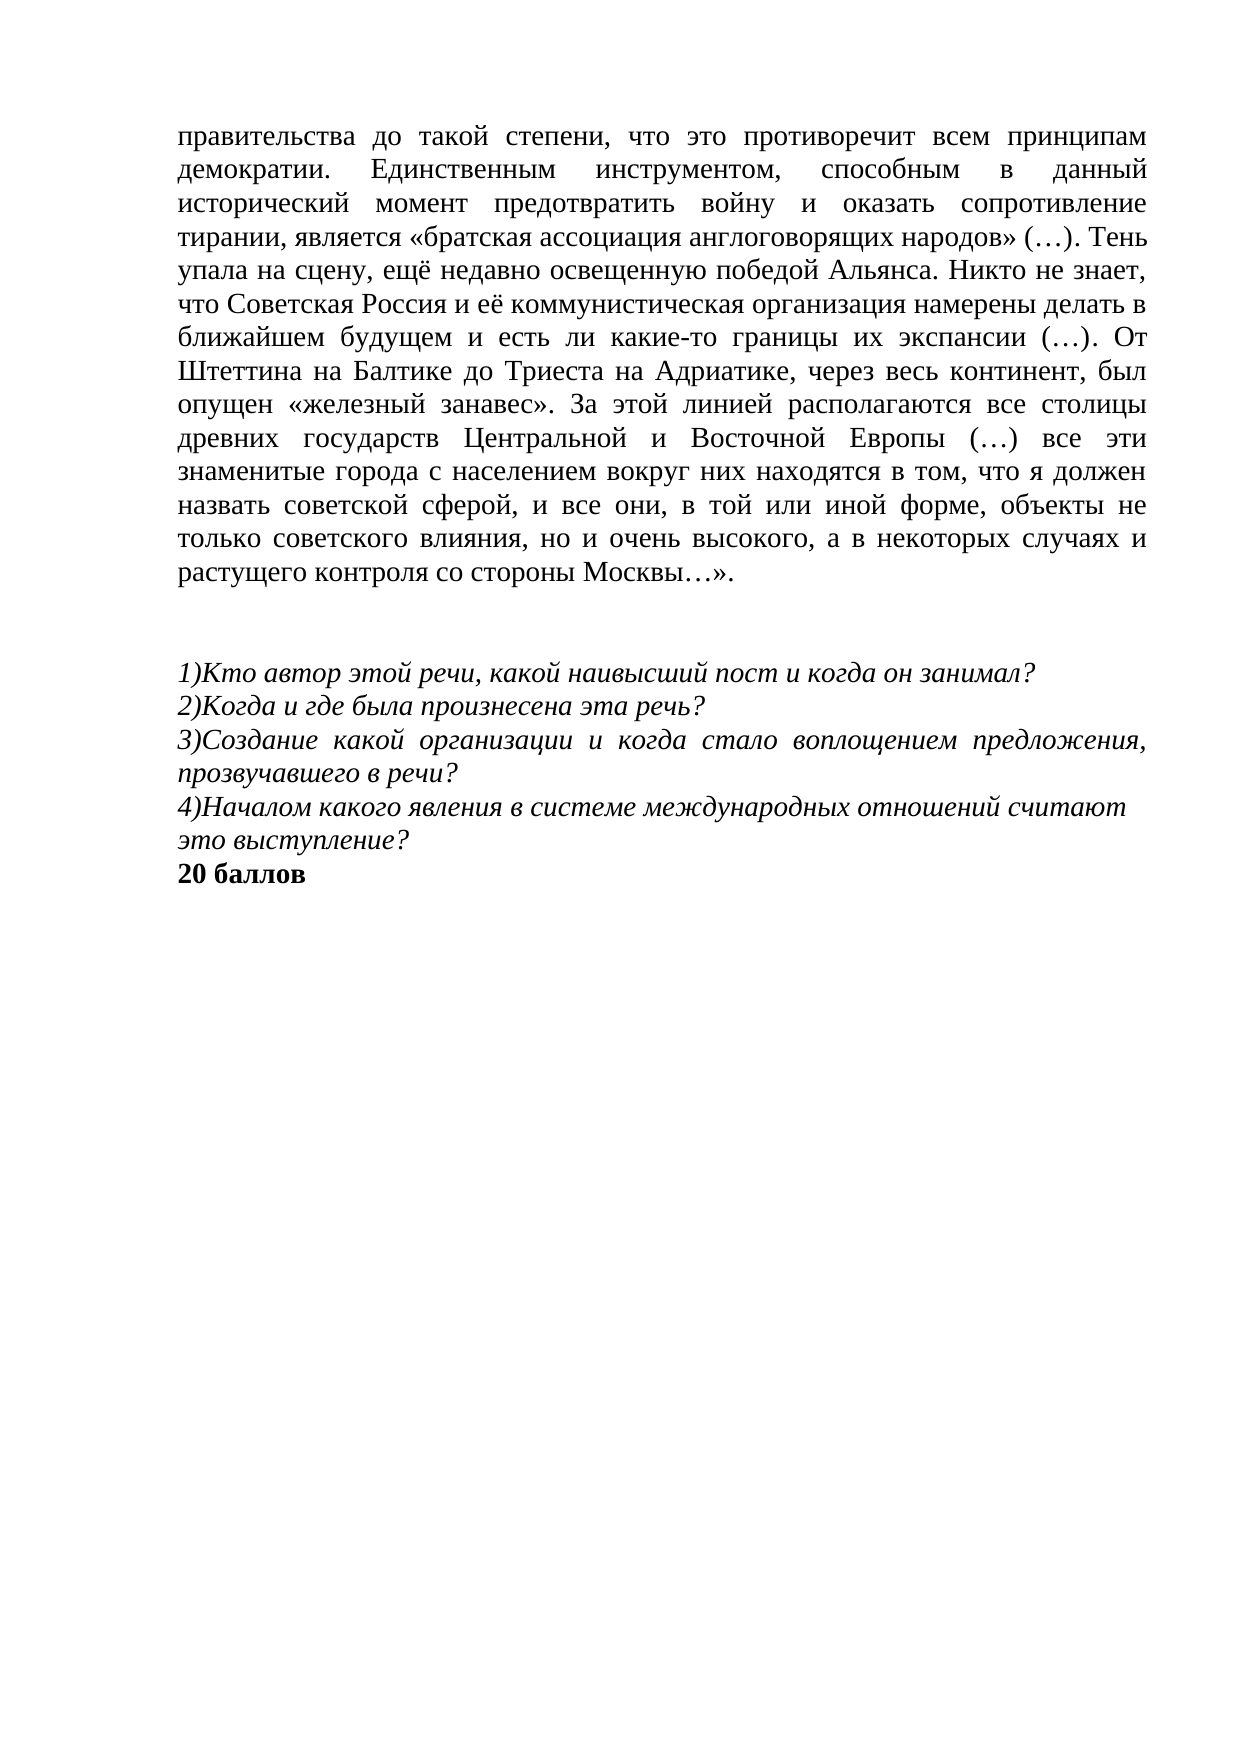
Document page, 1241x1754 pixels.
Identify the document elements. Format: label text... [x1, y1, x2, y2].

text 4)Началом какого явления в системе международных отношений считают это выступление? [177, 789, 1152, 856]
text 20 баллов [177, 856, 1152, 889]
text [177, 118, 1148, 588]
text 3)Создание какой организации и когда стало воплощением предложения, прозвучавшего в речи? [177, 722, 1148, 789]
text 1)Кто автор этой речи, какой наивысший пост и когда он занимал? [177, 655, 1148, 688]
text 2)Когда и где была произнесена эта речь? [177, 688, 1148, 722]
